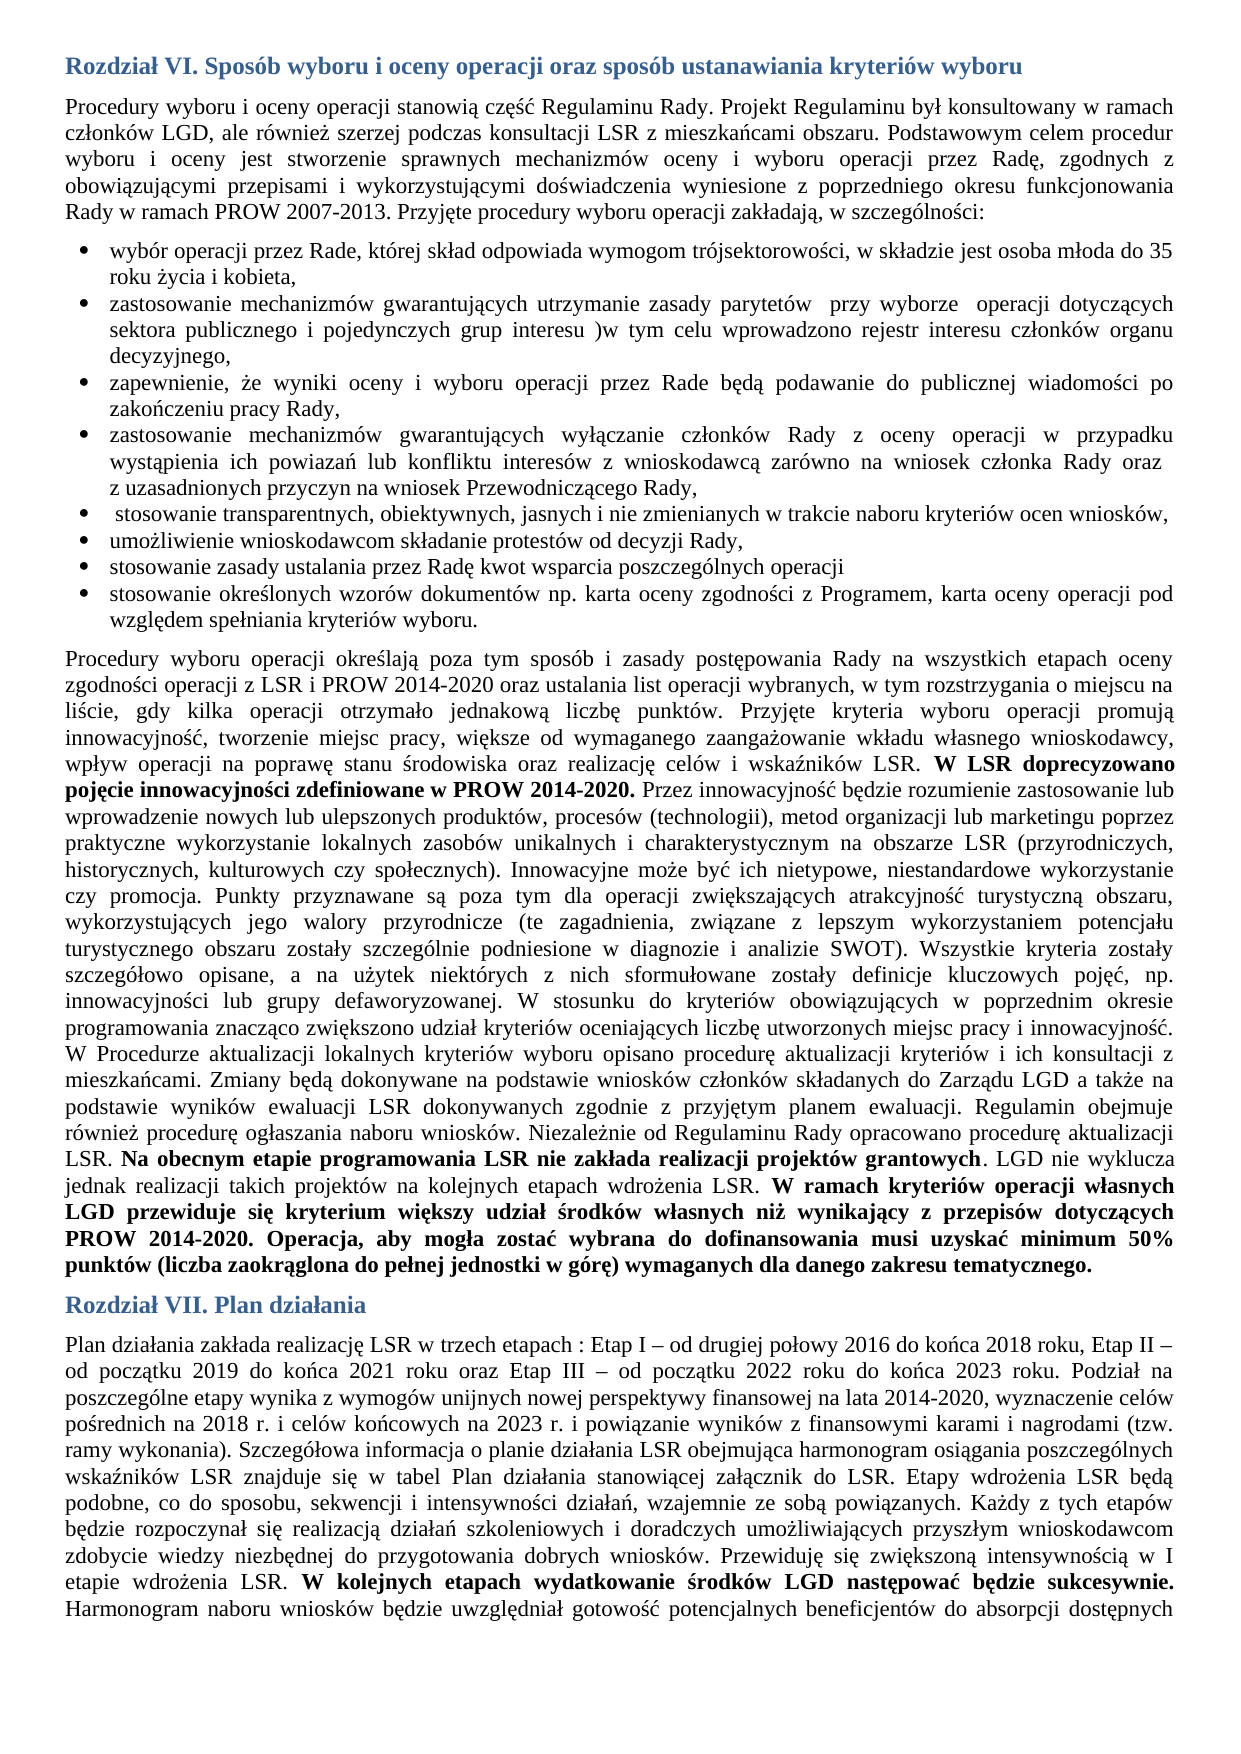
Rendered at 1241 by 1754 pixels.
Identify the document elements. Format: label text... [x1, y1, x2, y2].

list stosowanie zasady ustalania przez Radę kwot wsparcia poszczególnych operacji [80, 553, 1175, 579]
list stosowanie transparentnych, obiektywnych, jasnych i nie zmienianych w trakcie naboru kryteriów ocen wniosków, [80, 501, 1175, 527]
list zastosowanie mechanizmów gwarantujących utrzymanie zasady parytetów przy wyborze operacji dotyczących sektora publicznego i pojedynczych grup interesu )w tym celu wprowadzono rejestr interesu członków organu decyzyjnego, [80, 290, 1175, 369]
text Procedury wyboru i oceny operacji stanowią część Regulaminu Rady. Projekt Regulaminu był konsultowany w ramach członków LGD, ale również szerzej podczas konsultacji LSR z mieszkańcami obszaru. Podstawowym celem procedur wyboru i oceny jest stworzenie sprawnych mechanizmów oceny i wyboru operacji przez Radę, zgodnych z obowiązującymi przepisami i wykorzystującymi doświadczenia wyniesione z poprzedniego okresu funkcjonowania Rady w ramach PROW 2007-2013. Przyjęte procedury wyboru operacji zakładają, w szczególności: [65, 93, 1175, 224]
list zapewnienie, że wyniki oceny i wyboru operacji przez Rade będą podawanie do publicznej wiadomości po zakończeniu pracy Rady, [80, 369, 1175, 421]
text Procedury wyboru operacji określają poza tym sposób i zasady postępowania Rady na wszystkich etapach oceny zgodności operacji z LSR i PROW 2014-2020 oraz ustalania list operacji wybranych, w tym rozstrzygania o miejscu na liście, gdy kilka operacji otrzymało jednakową liczbę punktów. Przyjęte kryteria wyboru operacji promują innowacyjność, tworzenie miejsc pracy, większe od wymaganego zaangażowanie wkładu własnego wnioskodawcy, wpływ operacji na poprawę stanu środowiska oraz realizację celów i wskaźników LSR. W LSR doprecyzowano pojęcie innowacyjności zdefiniowane w PROW 2014-2020. Przez innowacyjność będzie rozumienie zastosowanie lub wprowadzenie nowych lub ulepszonych produktów, procesów (technologii), metod organizacji lub marketingu poprzez praktyczne wykorzystanie lokalnych zasobów unikalnych i charakterystycznym na obszarze LSR (przyrodniczych, historycznych, kulturowych czy społecznych). Innowacyjne może być ich nietypowe, niestandardowe wykorzystanie czy promocja. Punkty przyznawane są poza tym dla operacji zwiększających atrakcyjność turystyczną obszaru, wykorzystujących jego walory przyrodnicze (te zagadnienia, związane z lepszym wykorzystaniem potencjału turystycznego obszaru zostały szczególnie podniesione w diagnozie i analizie SWOT). Wszystkie kryteria zostały szczegółowo opisane, a na użytek niektórych z nich sformułowane zostały definicje kluczowych pojęć, np. innowacyjności lub grupy defaworyzowanej. W stosunku do kryteriów obowiązujących w poprzednim okresie programowania znacząco zwiększono udział kryteriów oceniających liczbę utworzonych miejsc pracy i innowacyjność. W Procedurze aktualizacji lokalnych kryteriów wyboru opisano procedurę aktualizacji kryteriów i ich konsultacji z mieszkańcami. Zmiany będą dokonywane na podstawie wniosków członków składanych do Zarządu LGD a także na podstawie wyników ewaluacji LSR dokonywanych zgodnie z przyjętym planem ewaluacji. Regulamin obejmuje również procedurę ogłaszania naboru wniosków. Niezależnie od Regulaminu Rady opracowano procedurę aktualizacji LSR. Na obecnym etapie programowania LSR nie zakłada realizacji projektów grantowych. LGD nie wyklucza jednak realizacji takich projektów na kolejnych etapach wdrożenia LSR. W ramach kryteriów operacji własnych LGD przewiduje się kryterium większy udział środków własnych niż wynikający z przepisów dotyczących PROW 2014-2020. Operacja, aby mogła zostać wybrana do dofinansowania musi uzyskać minimum 50% punktów (liczba zaokrąglona do pełnej jednostki w górę) wymaganych dla danego zakresu tematycznego. [65, 645, 1175, 1277]
list wybór operacji przez Rade, której skład odpowiada wymogom trójsektorowości, w składzie jest osoba młoda do 35 roku życia i kobieta, [80, 237, 1175, 290]
list zastosowanie mechanizmów gwarantujących wyłączanie członków Rady z oceny operacji w przypadku wystąpienia ich powiazań lub konfliktu interesów z wnioskodawcą zarówno na wniosek członka Rady oraz z uzasadnionych przyczyn na wniosek Przewodniczącego Rady, [80, 421, 1175, 501]
subtitle Rozdział VI. Sposób wyboru i oceny operacji oraz sposób ustanawiania kryteriów wyboru [65, 51, 1175, 80]
subtitle Rozdział VII. Plan działania [65, 1290, 1175, 1318]
list stosowanie określonych wzorów dokumentów np. karta oceny zgodności z Programem, karta oceny operacji pod względem spełniania kryteriów wyboru. [80, 579, 1175, 632]
list umożliwienie wnioskodawcom składanie protestów od decyzji Rady, [80, 527, 1175, 553]
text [65, 1331, 1175, 1621]
